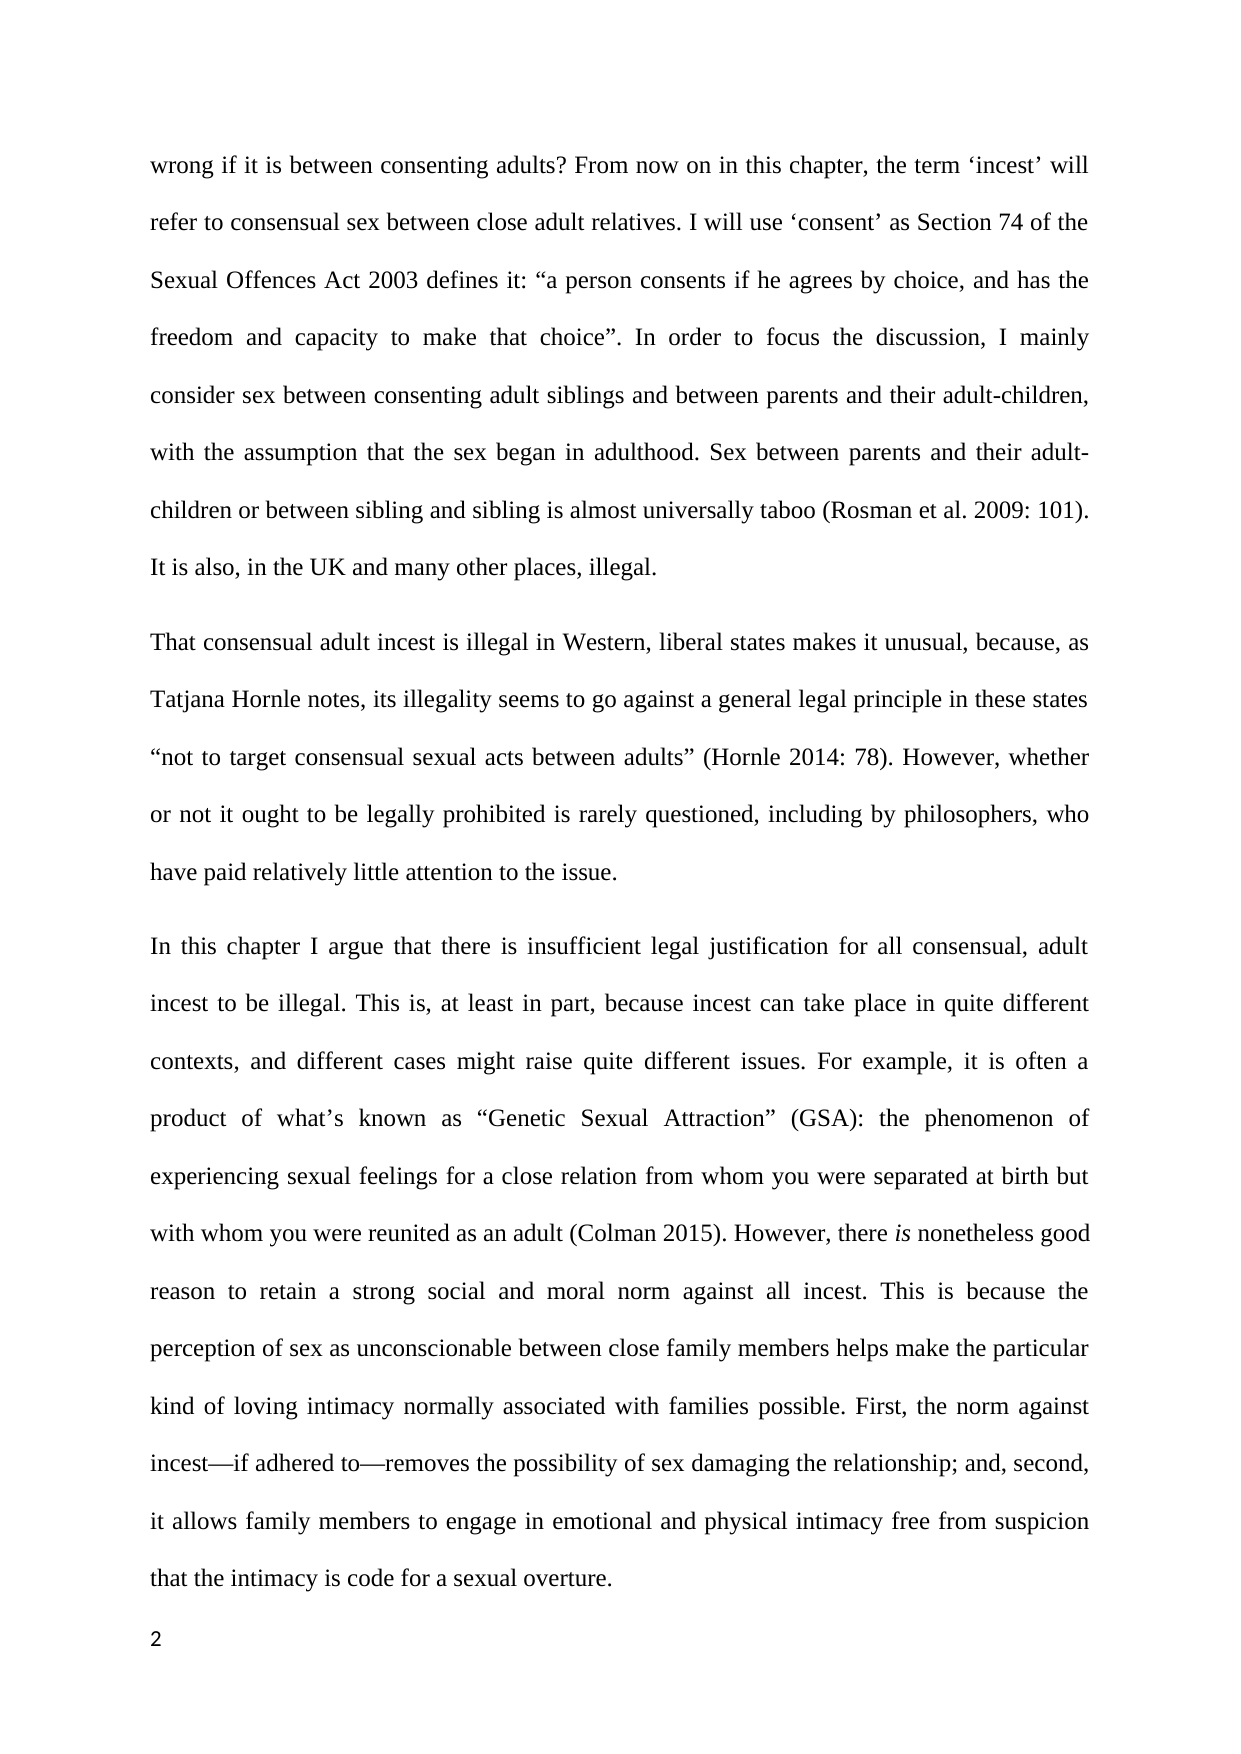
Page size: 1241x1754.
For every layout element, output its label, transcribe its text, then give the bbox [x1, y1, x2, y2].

text That consensual adult incest is illegal in Western, liberal states makes it unusual, because, as Tatjana Hornle notes, its illegality seems to go against a general legal principle in these states “not to target consensual sexual acts between adults” (Hornle 2014: 78). However, whether or not it ought to be legally prohibited is rarely questioned, including by philosophers, who have paid relatively little attention to the issue. [150, 627, 1090, 885]
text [150, 150, 1090, 581]
text In this chapter I argue that there is insufficient legal justification for all consensual, adult incest to be illegal. This is, at least in part, because incest can take place in quite different contexts, and different cases might raise quite different issues. For example, it is often a product of what’s known as “Genetic Sexual Attraction” (GSA): the phenomenon of experiencing sexual feelings for a close relation from whom you were separated at birth but with whom you were reunited as an adult (Colman 2015). However, there is nonetheless good reason to retain a strong social and moral norm against all incest. This is because the perception of sex as unconscionable between close family members helps make the particular kind of loving intimacy normally associated with families possible. First, the norm against incest—if adhered to—removes the possibility of sex damaging the relationship; and, second, it allows family members to engage in emotional and physical intimacy free from suspicion that the intimacy is code for a sexual overture. [150, 931, 1090, 1592]
